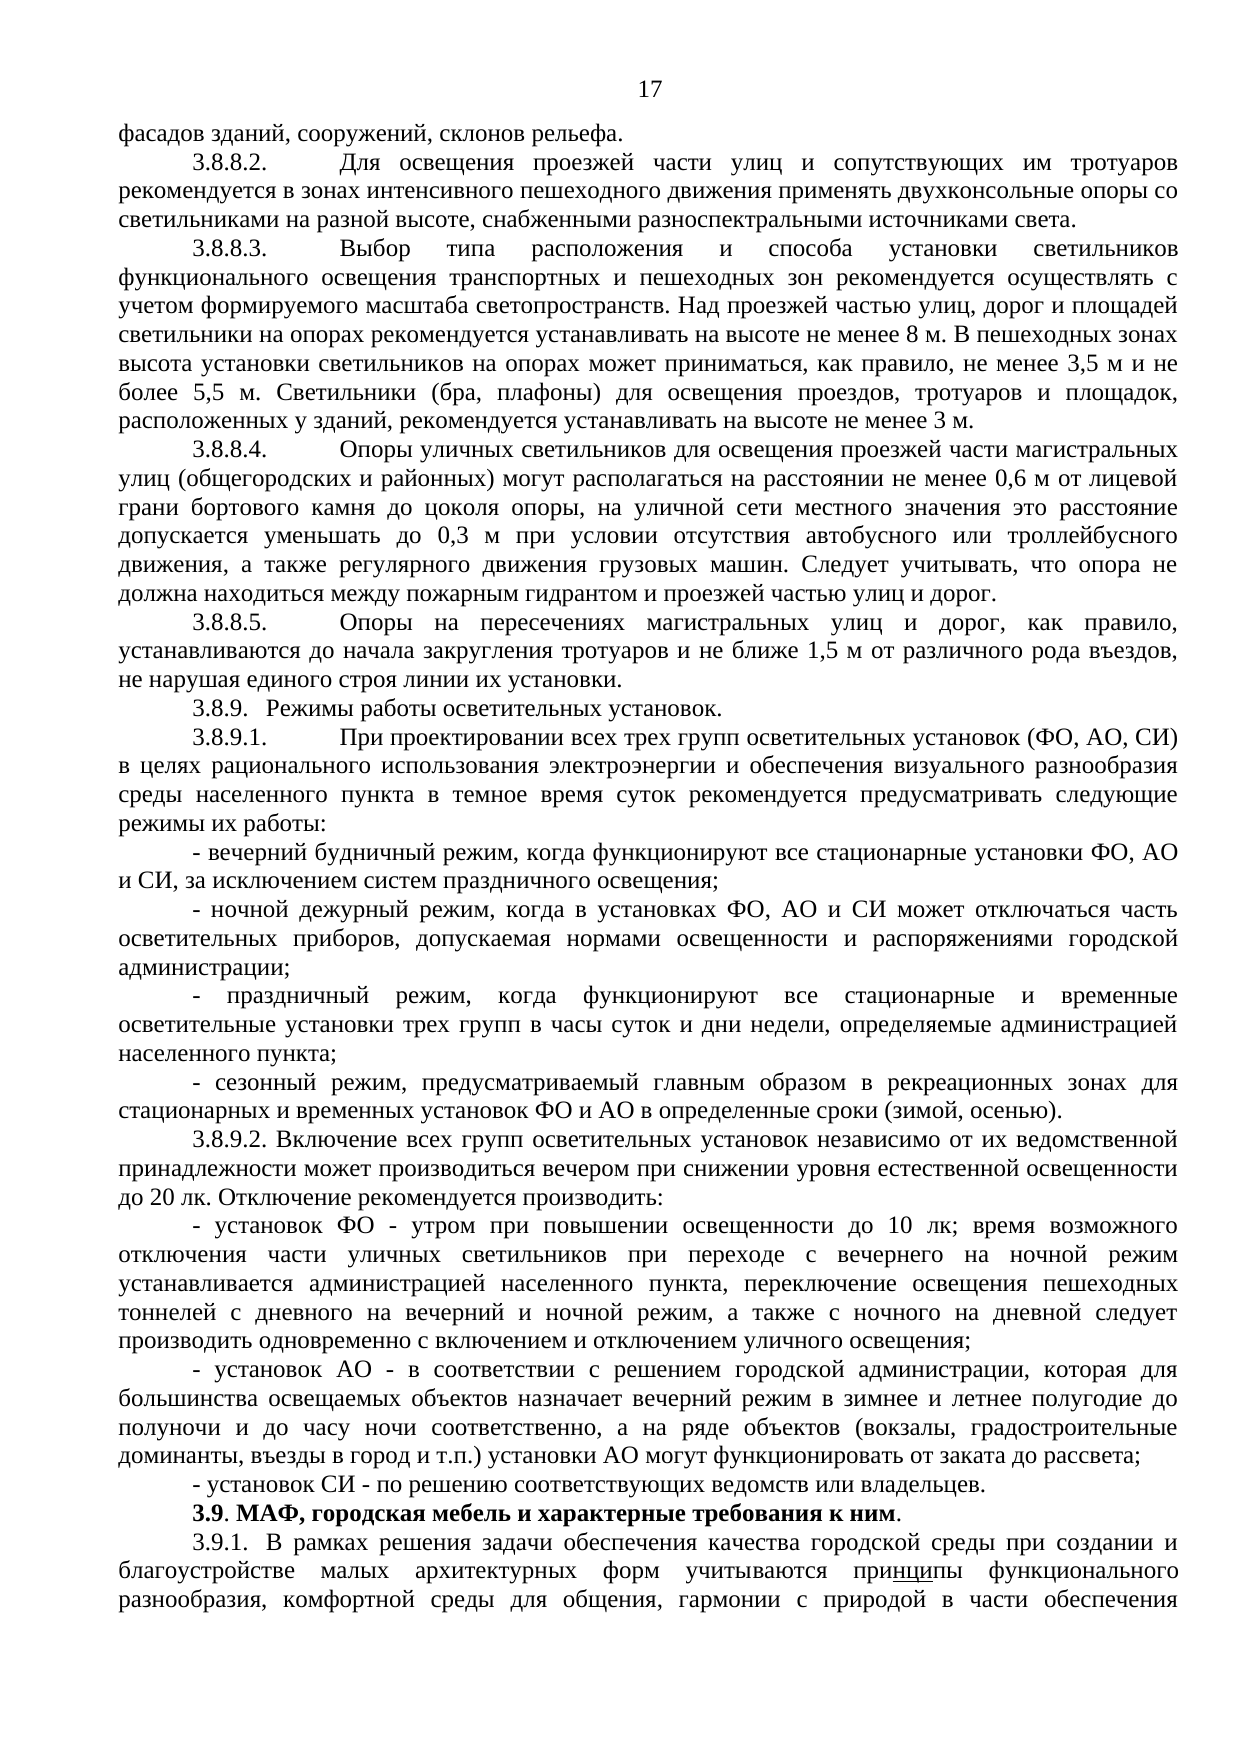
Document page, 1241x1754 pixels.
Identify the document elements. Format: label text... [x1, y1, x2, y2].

list Опоры уличных светильников для освещения проезжей части магистральных улиц (общегородских и районных) могут располагаться на расстоянии не менее 0,6 м от лицевой грани бортового камня до цоколя опоры, на уличной сети местного значения это расстояние допускается уменьшать до 0,3 м при условии отсутствия автобусного или троллейбусного движения, а также регулярного движения грузовых машин. Следует учитывать, что опора не должна находиться между пожарным гидрантом и проезжей частью улиц и дорог. [118, 434, 1179, 607]
text 3.8.9.2. Включение всех групп осветительных установок независимо от их ведомственной принадлежности может производиться вечером при снижении уровня естественной освещенности до 20 лк. Отключение рекомендуется производить: [118, 1124, 1179, 1211]
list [118, 1527, 1179, 1613]
text - установок ФО - утром при повышении освещенности до 10 лк; время возможного отключения части уличных светильников при переходе с вечернего на ночной режим устанавливается администрацией населенного пункта, переключение освещения пешеходных тоннелей с дневного на вечерний и ночной режим, а также с ночного на дневной следует производить одновременно с включением и отключением уличного освещения; [118, 1211, 1179, 1354]
text - установок СИ - по решению соответствующих ведомств или владельцев. [118, 1469, 1181, 1498]
list Режимы работы осветительных установок. [118, 693, 1179, 722]
list Выбор типа расположения и способа установки светильников функционального освещения транспортных и пешеходных зон рекомендуется осуществлять с учетом формируемого масштаба светопространств. Над проезжей частью улиц, дорог и площадей светильники на опорах рекомендуется устанавливать на высоте не менее 8 м. В пешеходных зонах высота установки светильников на опорах может приниматься, как правило, не менее 3,5 м и не более 5,5 м. Светильники (бра, плафоны) для освещения проездов, тротуаров и площадок, расположенных у зданий, рекомендуется устанавливать на высоте не менее 3 м. [118, 233, 1179, 434]
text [118, 118, 1179, 147]
list Для освещения проезжей части улиц и сопутствующих им тротуаров рекомендуется в зонах интенсивного пешеходного движения применять двухконсольные опоры со светильниками на разной высоте, снабженными разноспектральными источниками света. [118, 147, 1179, 233]
text - праздничный режим, когда функционируют все стационарные и временные осветительные установки трех групп в часы суток и дни недели, определяемые администрацией населенного пункта; [118, 981, 1179, 1067]
list Опоры на пересечениях магистральных улиц и дорог, как правило, устанавливаются до начала закругления тротуаров и не ближе 1,5 м от различного рода въездов, не нарушая единого строя линии их установки. [118, 607, 1179, 693]
text 3.9. МАФ, городская мебель и характерные требования к ним. [118, 1498, 1179, 1527]
text - вечерний будничный режим, когда функционируют все стационарные установки ФО, АО и СИ, за исключением систем праздничного освещения; [118, 837, 1179, 894]
text - установок АО - в соответствии с решением городской администрации, которая для большинства освещаемых объектов назначает вечерний режим в зимнее и летнее полугодие до полуночи и до часу ночи соответственно, а на ряде объектов (вокзалы, градостроительные доминанты, въезды в город и т.п.) установки АО могут функционировать от заката до рассвета; [118, 1354, 1179, 1469]
text - ночной дежурный режим, когда в установках ФО, АО и СИ может отключаться часть осветительных приборов, допускаемая нормами освещенности и распоряжениями городской администрации; [118, 894, 1179, 981]
list При проектировании всех трех групп осветительных установок (ФО, АО, СИ) в целях рационального использования электроэнергии и обеспечения визуального разнообразия среды населенного пункта в темное время суток рекомендуется предусматривать следующие режимы их работы: [118, 722, 1179, 837]
text - сезонный режим, предусматриваемый главным образом в рекреационных зонах для стационарных и временных установок ФО и АО в определенные сроки (зимой, осенью). [118, 1067, 1179, 1124]
